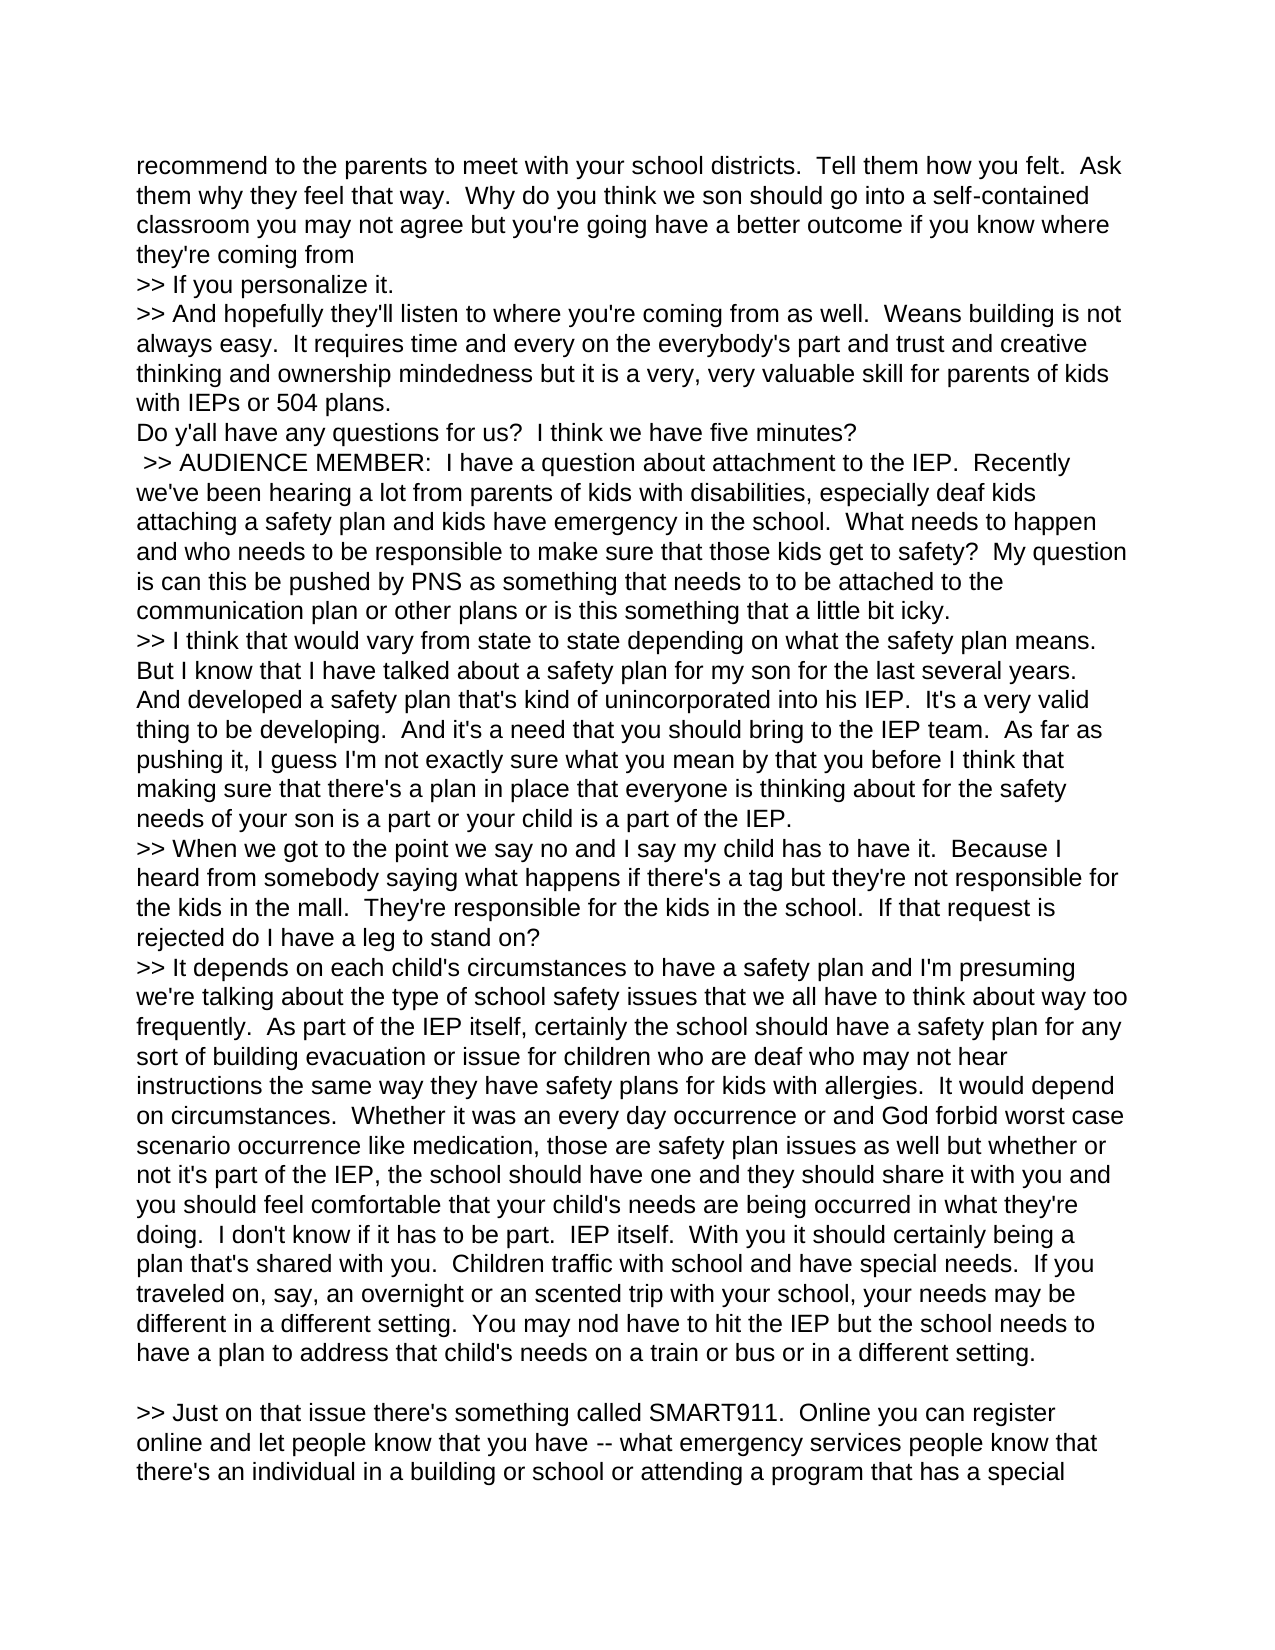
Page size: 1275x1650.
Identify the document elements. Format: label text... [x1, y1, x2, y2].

text >> I think that would vary from state to state depending on what the safety plan means. But I know that I have talked about a safety plan for my son for the last several years. And developed a safety plan that's kind of unincorporated into his IEP. It's a very valid thing to be developing. And it's a need that you should bring to the IEP team. As far as pushing it, I guess I'm not exactly sure what you mean by that you before I think that making sure that there's a plan in place that everyone is thinking about for the safety needs of your son is a part or your child is a part of the IEP. [136, 625, 1130, 833]
text >> AUDIENCE MEMBER: I have a question about attachment to the IEP. Recently we've been hearing a lot from parents of kids with disabilities, especially deaf kids attaching a safety plan and kids have emergency in the school. What needs to happen and who needs to be responsible to make sure that those kids get to safety? My question is can this be pushed by PNS as something that needs to to be attached to the communication plan or other plans or is this something that a little bit icky. [136, 447, 1130, 625]
text >> When we got to the point we say no and I say my child has to have it. Because I heard from somebody saying what happens if there's a tag but they're not responsible for the kids in the mall. They're responsible for the kids in the school. If that request is rejected do I have a leg to stand on? [136, 833, 1130, 952]
text >> And hopefully they'll listen to where you're coming from as well. Weans building is not always easy. It requires time and every on the everybody's part and trust and creative thinking and ownership mindedness but it is a very, very valuable skill for parents of kids with IEPs or 504 plans. [136, 298, 1130, 417]
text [136, 1397, 1130, 1486]
text >> If you personalize it. [136, 269, 1130, 298]
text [136, 150, 1130, 269]
text Do y'all have any questions for us? I think we have five minutes? [136, 417, 1130, 447]
text >> It depends on each child's circumstances to have a safety plan and I'm presuming we're talking about the type of school safety issues that we all have to think about way too frequently. As part of the IEP itself, certainly the school should have a safety plan for any sort of building evacuation or issue for children who are deaf who may not hear instructions the same way they have safety plans for kids with allergies. It would depend on circumstances. Whether it was an every day occurrence or and God forbid worst case scenario occurrence like medication, those are safety plan issues as well but whether or not it's part of the IEP, the school should have one and they should share it with you and you should feel comfortable that your child's needs are being occurred in what they're doing. I don't know if it has to be part. IEP itself. With you it should certainly being a plan that's shared with you. Children traffic with school and have special needs. If you traveled on, say, an overnight or an scented trip with your school, your needs may be different in a different setting. You may nod have to hit the IEP but the school needs to have a plan to address that child's needs on a train or bus or in a different setting. [136, 952, 1130, 1367]
